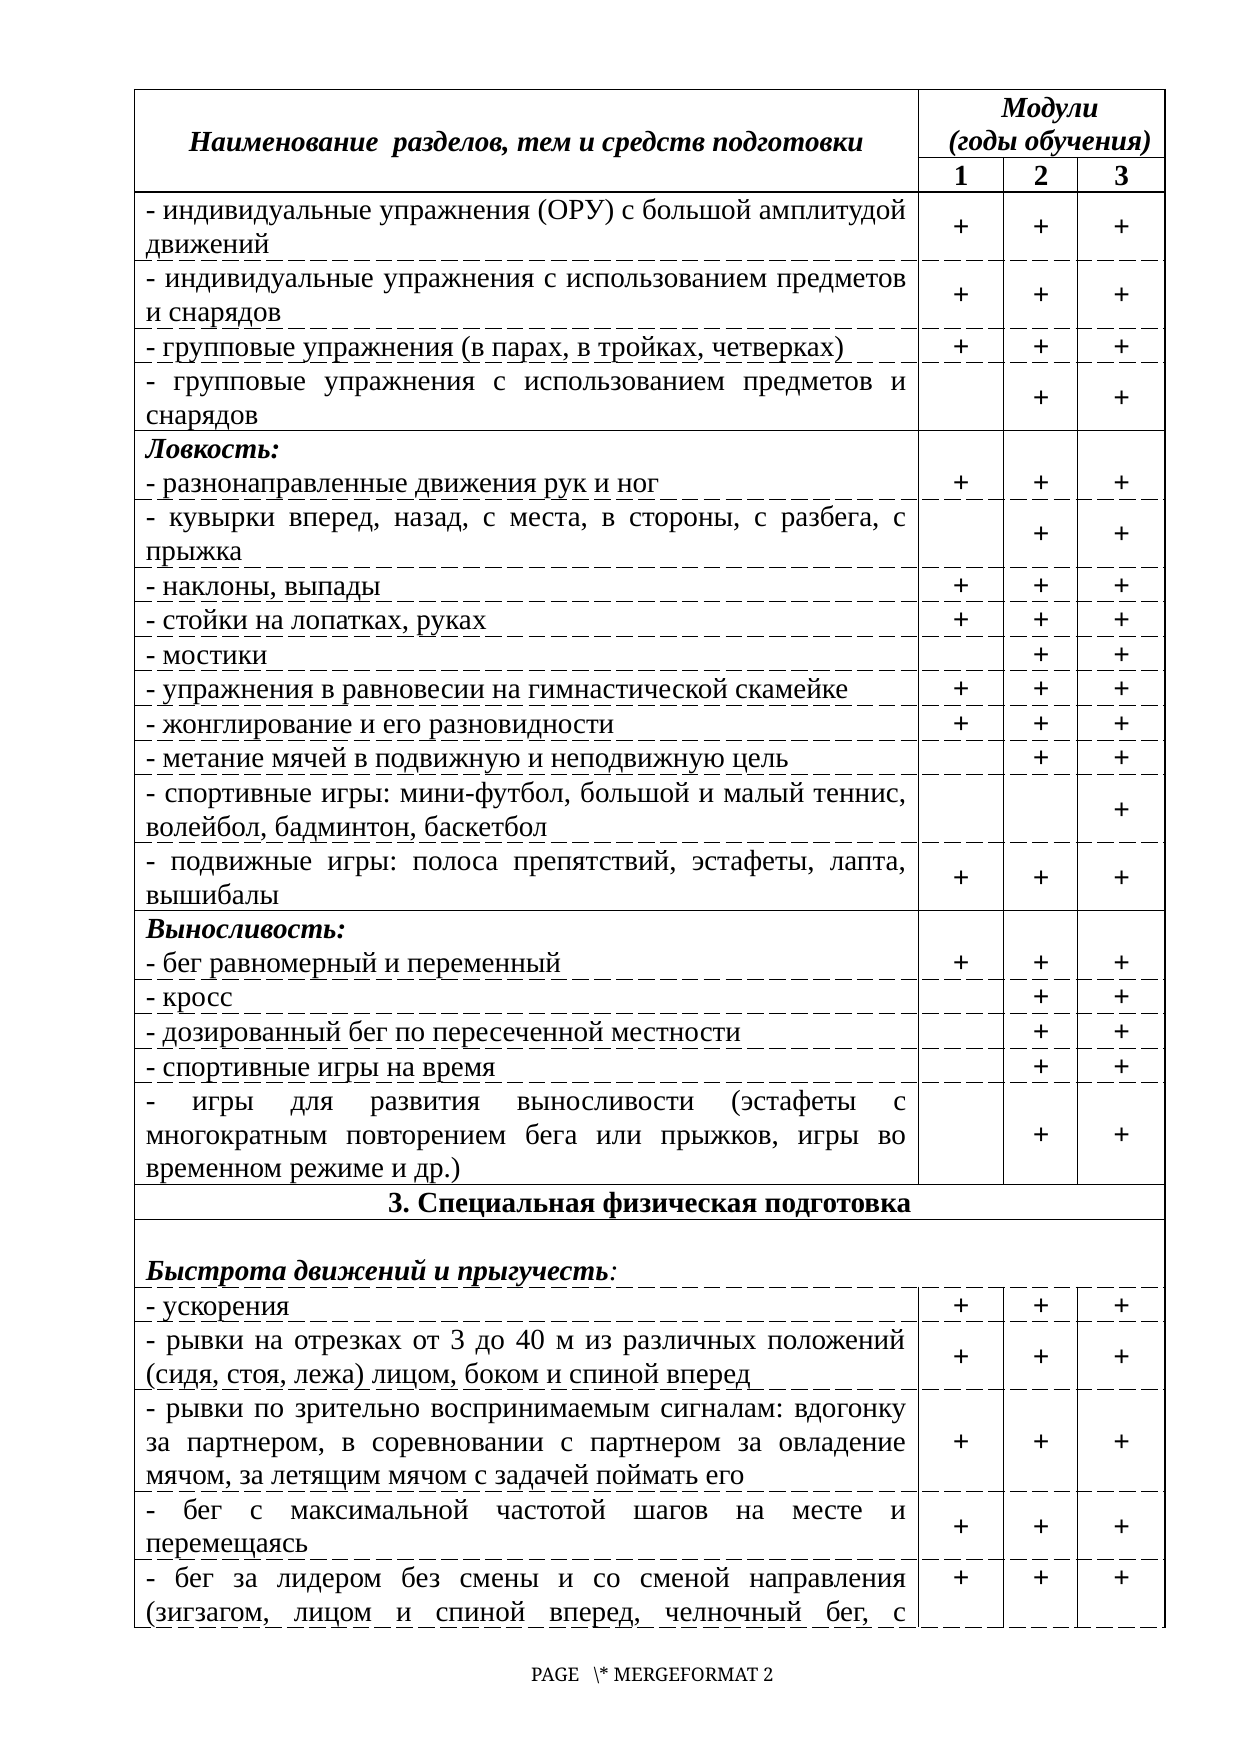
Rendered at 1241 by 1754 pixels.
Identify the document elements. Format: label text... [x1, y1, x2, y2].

table_cell + [919, 1559, 1003, 1627]
table_cell - жонглирование и его разновидности [135, 705, 918, 739]
table_cell + [1004, 636, 1077, 670]
table_cell + [919, 1389, 1003, 1491]
table_cell - рывки на отрезках от 3 до из различных положений (сидя, стоя, лежа) лицом, боком и спиной вперед [135, 1321, 918, 1389]
table_cell + [1078, 1013, 1164, 1048]
table_cell + [1004, 193, 1077, 259]
table_cell + [1004, 1491, 1077, 1559]
table_cell + [919, 601, 1003, 636]
table_cell + [919, 567, 1003, 601]
table_cell + [919, 705, 1003, 739]
table_cell + [1004, 705, 1077, 739]
table_cell 2 [1004, 158, 1077, 191]
table_cell + [1078, 328, 1164, 362]
table_cell - игры для развития выносливости (эстафеты с многократным повторением бега или прыжков, игры во временном режиме и др.) [135, 1082, 918, 1184]
table_cell + [1004, 567, 1077, 601]
table_cell + [1004, 842, 1077, 910]
table_cell + [1078, 601, 1164, 636]
table_cell - дозированный бег по пересеченной местности [135, 1013, 918, 1048]
table_cell + [1078, 1082, 1164, 1184]
table_cell + [1078, 260, 1164, 328]
table_cell + [1004, 670, 1077, 705]
table_cell + [1004, 1559, 1077, 1627]
table_cell - ускорения [135, 1287, 918, 1321]
table_cell + [1078, 1287, 1164, 1321]
table_cell [919, 1013, 1003, 1048]
table_cell + [1004, 740, 1077, 774]
table_cell - кувырки вперед, назад, с места, в стороны, с разбега, с прыжка [135, 499, 918, 567]
table_cell + [919, 260, 1003, 328]
table_cell [919, 499, 1003, 567]
table_cell - групповые упражнения (в парах, в тройках, четверках) [135, 328, 918, 362]
table_cell + [1078, 499, 1164, 567]
table_cell [919, 431, 1003, 465]
table_cell + [1078, 842, 1164, 910]
table_cell + [919, 1287, 1003, 1321]
table_cell [919, 740, 1003, 774]
table_cell - спортивные игры на время [135, 1048, 918, 1082]
table_cell + [1078, 567, 1164, 601]
table_cell + [919, 842, 1003, 910]
table_cell + [1078, 636, 1164, 670]
table_cell [1004, 911, 1077, 945]
table_cell + [919, 465, 1003, 498]
table_header Наименование разделов, тем и средств подготовки [135, 90, 918, 191]
table_cell Выносливость: [135, 911, 918, 945]
table_cell + [1078, 774, 1164, 842]
table_cell [919, 1048, 1003, 1082]
table_cell + [1078, 465, 1164, 498]
table_cell + [919, 945, 1003, 978]
table_cell + [1004, 1048, 1077, 1082]
table_cell + [1004, 1389, 1077, 1491]
table_cell + [1004, 979, 1077, 1013]
table_cell + [919, 193, 1003, 259]
table_cell 1 [919, 158, 1003, 191]
table_cell + [1078, 1321, 1164, 1389]
table_cell + [1004, 260, 1077, 328]
table_cell - рывки по зрительно воспринимаемым сигналам: вдогонку за партнером, в соревновании с партнером за овладение мячом, за летящим мячом с задачей поймать его [135, 1389, 918, 1491]
table_cell + [1078, 705, 1164, 739]
table_cell - бег с максимальной частотой шагов на месте и перемещаясь [135, 1491, 918, 1559]
table_cell + [1004, 601, 1077, 636]
table_cell + [919, 328, 1003, 362]
table_cell + [1004, 328, 1077, 362]
table_cell - индивидуальные упражнения с использованием предметов и снарядов [135, 260, 918, 328]
table_cell [1078, 431, 1164, 465]
table_header Модули (годы обучения) [919, 90, 1164, 157]
table_cell - мостики [135, 636, 918, 670]
table_cell 3. Специальная физическая подготовка [135, 1185, 1164, 1218]
table_cell - упражнения в равновесии на гимнастической скамейке [135, 670, 918, 705]
table_cell + [919, 1321, 1003, 1389]
table_cell [919, 979, 1003, 1013]
table_cell - групповые упражнения с использованием предметов и снарядов [135, 362, 918, 430]
table_cell + [919, 670, 1003, 705]
table_cell [1004, 431, 1077, 465]
table_cell [1004, 774, 1077, 842]
table_cell - кросс [135, 979, 918, 1013]
table_cell [1078, 911, 1164, 945]
table_cell [919, 1082, 1003, 1184]
table_cell + [1004, 945, 1077, 978]
table_cell - наклоны, выпады [135, 567, 918, 601]
table_cell + [1004, 362, 1077, 430]
table_cell - индивидуальные упражнения (ОРУ) с большой амплитудой движений [135, 193, 918, 259]
table_cell + [1078, 1389, 1164, 1491]
table_cell - спортивные игры: мини-футбол, большой и малый теннис, волейбол, бадминтон, баскетбол [135, 774, 918, 842]
table_cell + [1004, 465, 1077, 498]
table_cell + [1004, 1013, 1077, 1048]
table_cell + [1004, 499, 1077, 567]
table_cell - подвижные игры: полоса препятствий, эстафеты, лапта, вышибалы [135, 842, 918, 910]
table_cell + [919, 1491, 1003, 1559]
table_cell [135, 1559, 918, 1627]
table_cell + [1078, 193, 1164, 259]
table_cell - метание мячей в подвижную и неподвижную цель [135, 740, 918, 774]
table_cell + [1078, 945, 1164, 978]
table_cell [919, 362, 1003, 430]
table_cell + [1004, 1082, 1077, 1184]
table_cell + [1078, 1048, 1164, 1082]
table_cell - разнонаправленные движения рук и ног [135, 465, 918, 498]
table_cell - стойки на лопатках, руках [135, 601, 918, 636]
table_cell + [1078, 362, 1164, 430]
table_cell + [1004, 1321, 1077, 1389]
table_cell + [1078, 1559, 1164, 1627]
table_cell [919, 636, 1003, 670]
table_cell [919, 774, 1003, 842]
table_cell + [1078, 1491, 1164, 1559]
table_cell + [1078, 670, 1164, 705]
table_cell Ловкость: [135, 431, 918, 465]
table_cell [919, 911, 1003, 945]
table_cell + [1078, 740, 1164, 774]
table_cell - бег равномерный и переменный [135, 945, 918, 978]
table_cell 3 [1078, 158, 1164, 191]
table_cell Быстрота движений и прыгучесть: [135, 1220, 1164, 1287]
table_cell + [1078, 979, 1164, 1013]
table_cell + [1004, 1287, 1077, 1321]
